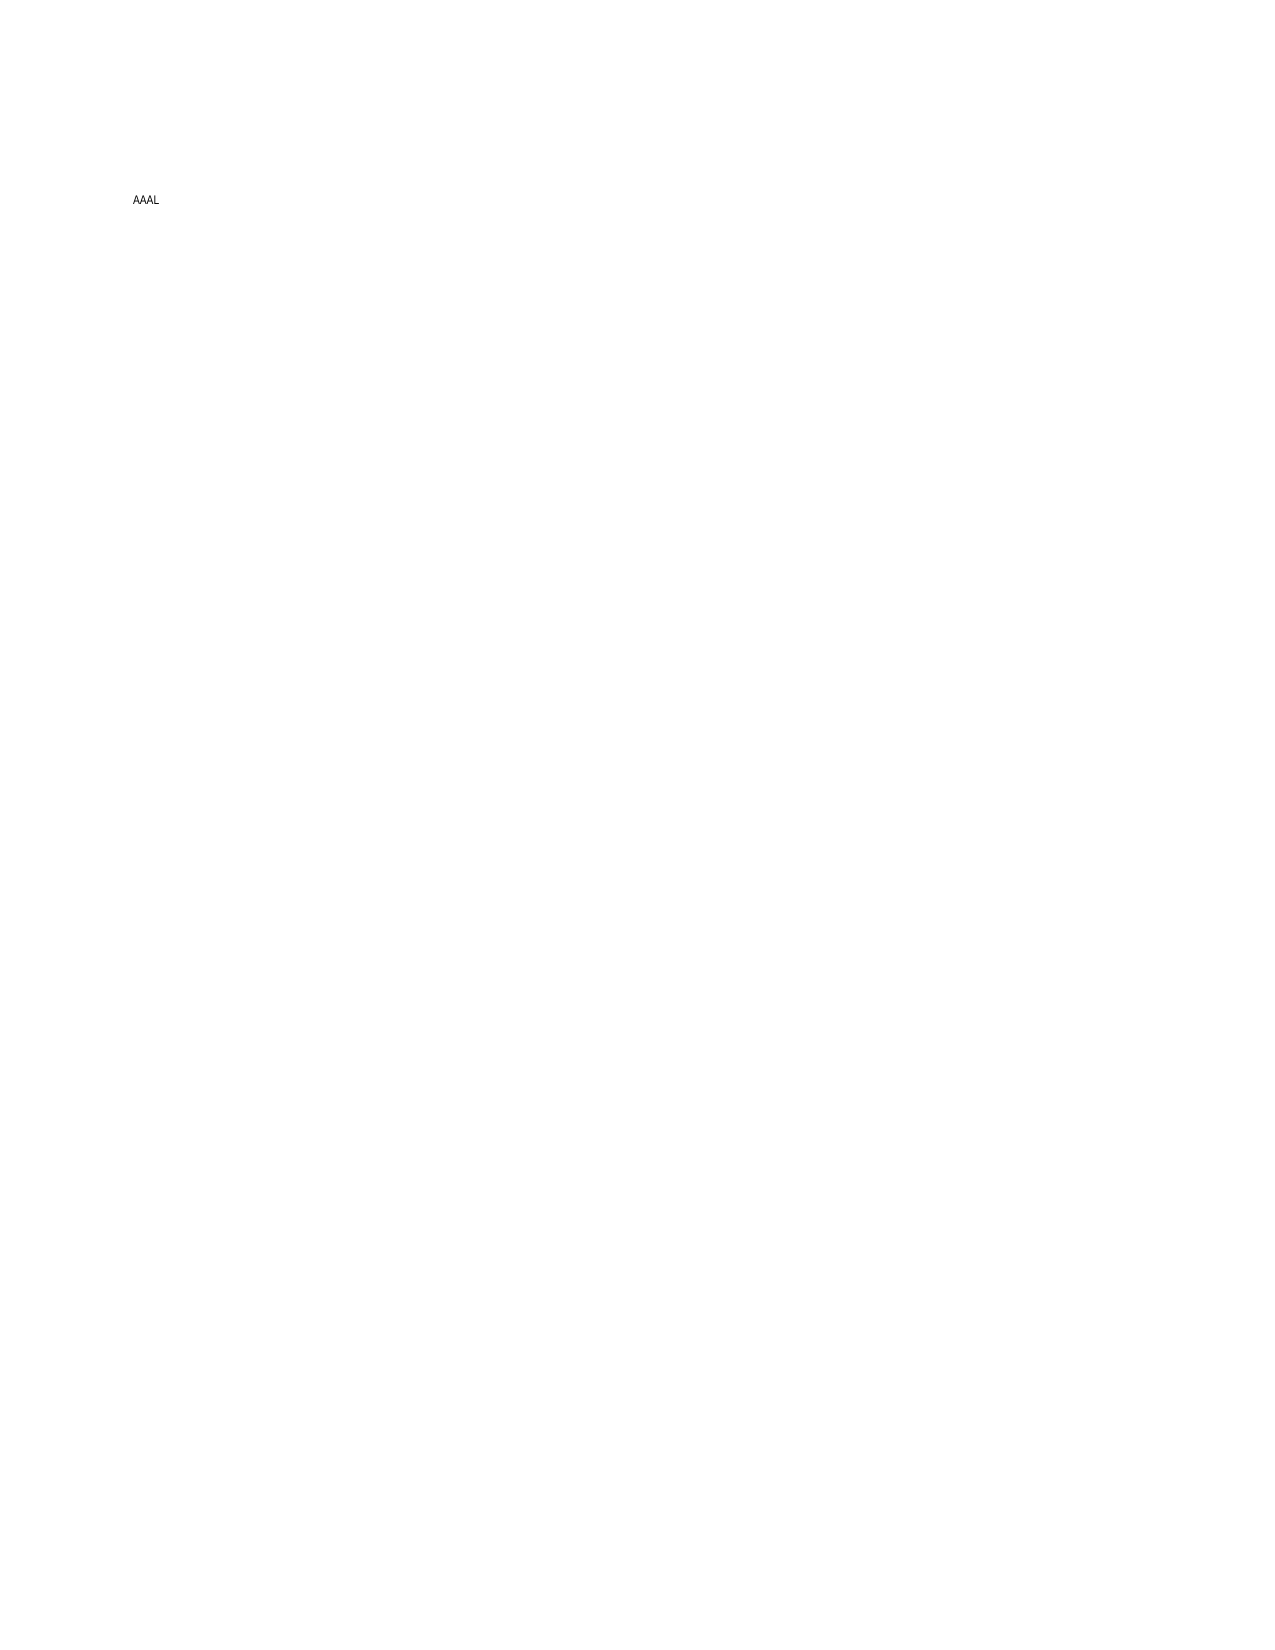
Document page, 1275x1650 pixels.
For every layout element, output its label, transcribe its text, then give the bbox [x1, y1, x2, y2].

text AAAL [133, 193, 1098, 207]
